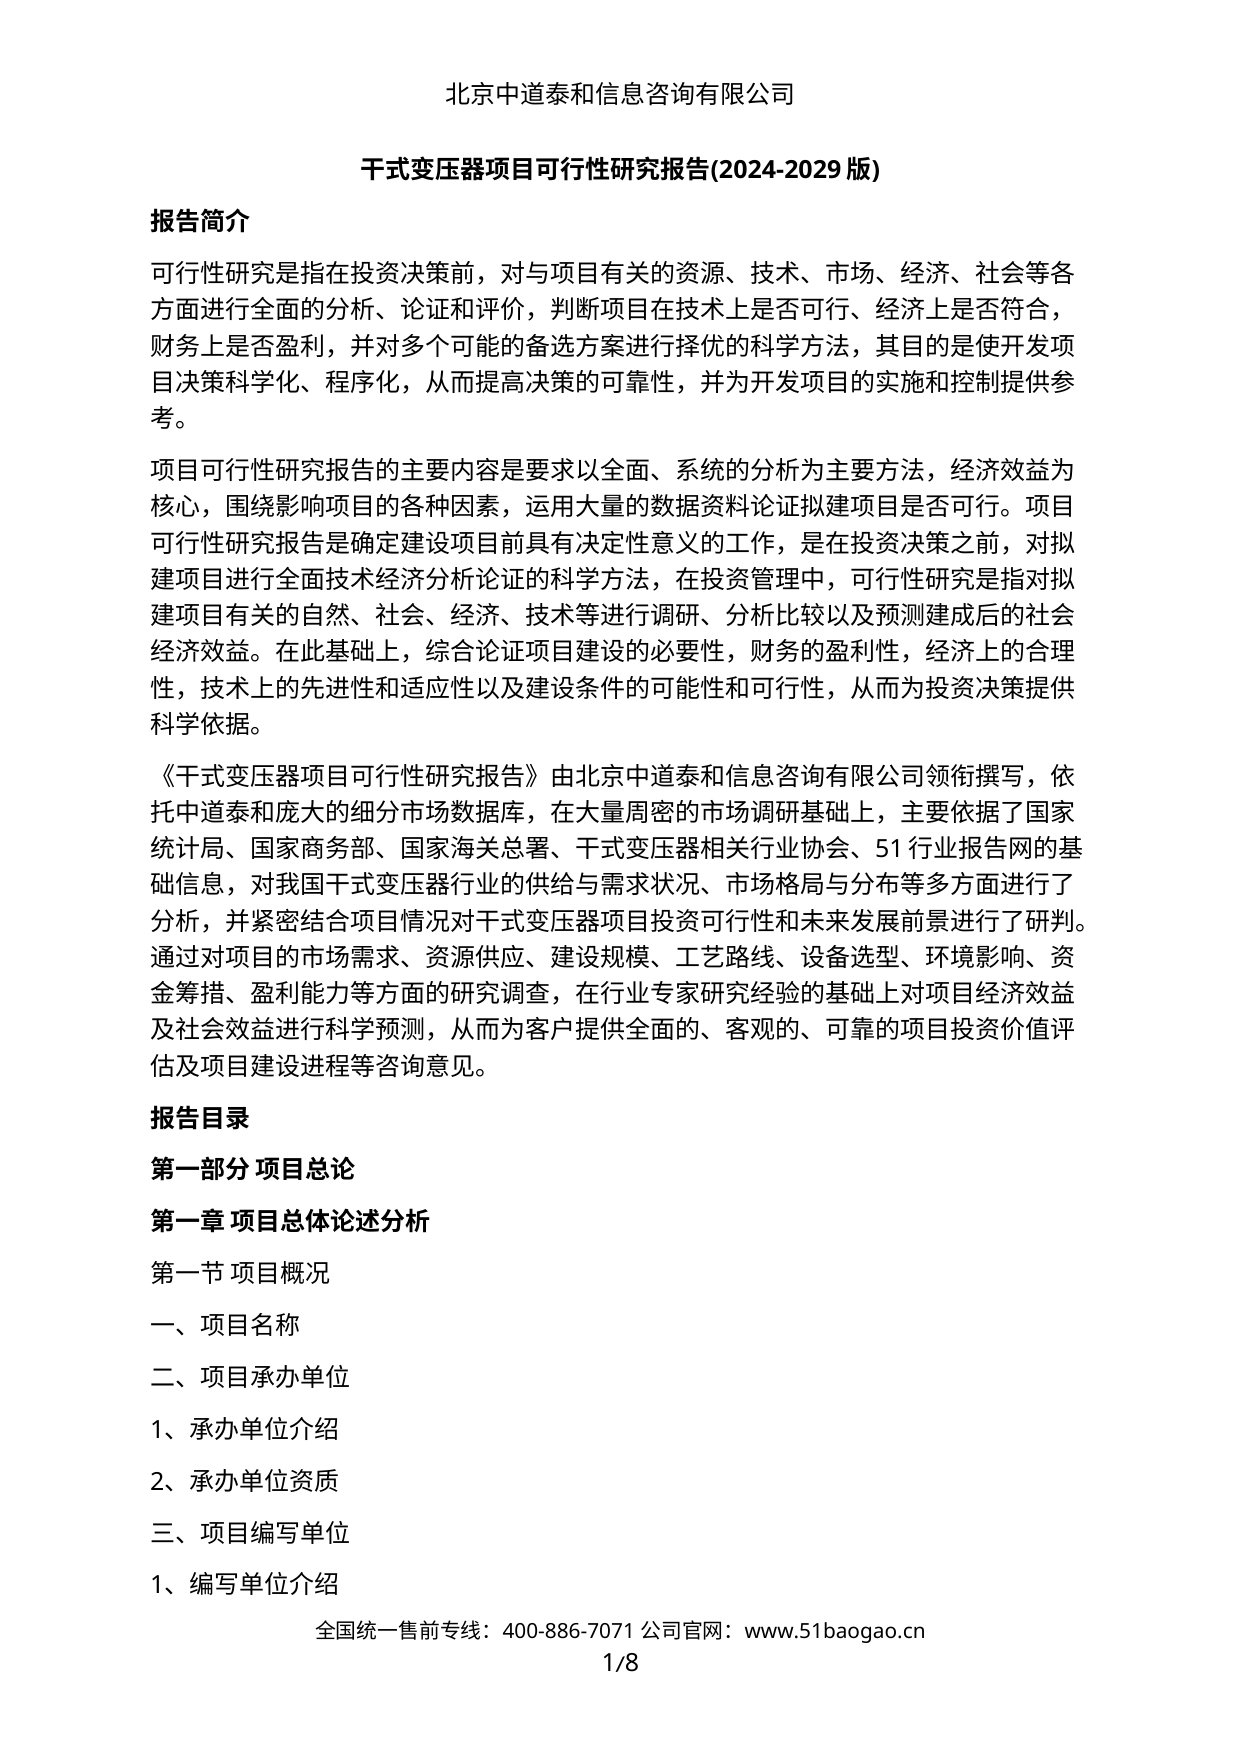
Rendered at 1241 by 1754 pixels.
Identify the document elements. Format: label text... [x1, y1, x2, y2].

text 2、承办单位资质 [150, 1461, 1090, 1497]
text 报告目录 [150, 1098, 1090, 1134]
text 报告简介 [150, 202, 1090, 238]
text 第一节 项目概况 [150, 1254, 1090, 1290]
text 二、项目承办单位 [150, 1357, 1090, 1394]
text 一、项目名称 [150, 1306, 1090, 1342]
text 三、项目编写单位 [150, 1513, 1090, 1549]
text 1、承办单位介绍 [150, 1409, 1090, 1446]
text 第一部分 项目总论 [150, 1150, 1090, 1186]
text 项目可行性研究报告的主要内容是要求以全面、系统的分析为主要方法，经济效益为核心，围绕影响项目的各种因素，运用大量的数据资料论证拟建项目是否可行。项目可行性研究报告是确定建设项目前具有决定性意义的工作，是在投资决策之前，对拟建项目进行全面技术经济分析论证的科学方法，在投资管理中，可行性研究是指对拟建项目有关的自然、社会、经济、技术等进行调研、分析比较以及预测建成后的社会经济效益。在此基础上，综合论证项目建设的必要性，财务的盈利性，经济上的合理性，技术上的先进性和适应性以及建设条件的可能性和可行性，从而为投资决策提供科学依据。 [150, 451, 1090, 741]
text 干式变压器项目可行性研究报告(2024-2029版) [150, 150, 1090, 186]
text 《干式变压器项目可行性研究报告》由北京中道泰和信息咨询有限公司领衔撰写，依托中道泰和庞大的细分市场数据库，在大量周密的市场调研基础上，主要依据了国家统计局、国家商务部、国家海关总署、干式变压器相关行业协会、51行业报告网的基础信息，对我国干式变压器行业的供给与需求状况、市场格局与分布等多方面进行了分析，并紧密结合项目情况对干式变压器项目投资可行性和未来发展前景进行了研判。通过对项目的市场需求、资源供应、建设规模、工艺路线、设备选型、环境影响、资金筹措、盈利能力等方面的研究调查，在行业专家研究经验的基础上对项目经济效益及社会效益进行科学预测，从而为客户提供全面的、客观的、可靠的项目投资价值评估及项目建设进程等咨询意见。 [150, 756, 1090, 1082]
text 1、编写单位介绍 [150, 1565, 1090, 1601]
text 可行性研究是指在投资决策前，对与项目有关的资源、技术、市场、经济、社会等各方面进行全面的分析、论证和评价，判断项目在技术上是否可行、经济上是否符合，财务上是否盈利，并对多个可能的备选方案进行择优的科学方法，其目的是使开发项目决策科学化、程序化，从而提高决策的可靠性，并为开发项目的实施和控制提供参考。 [150, 254, 1090, 435]
text 第一章 项目总体论述分析 [150, 1202, 1090, 1238]
